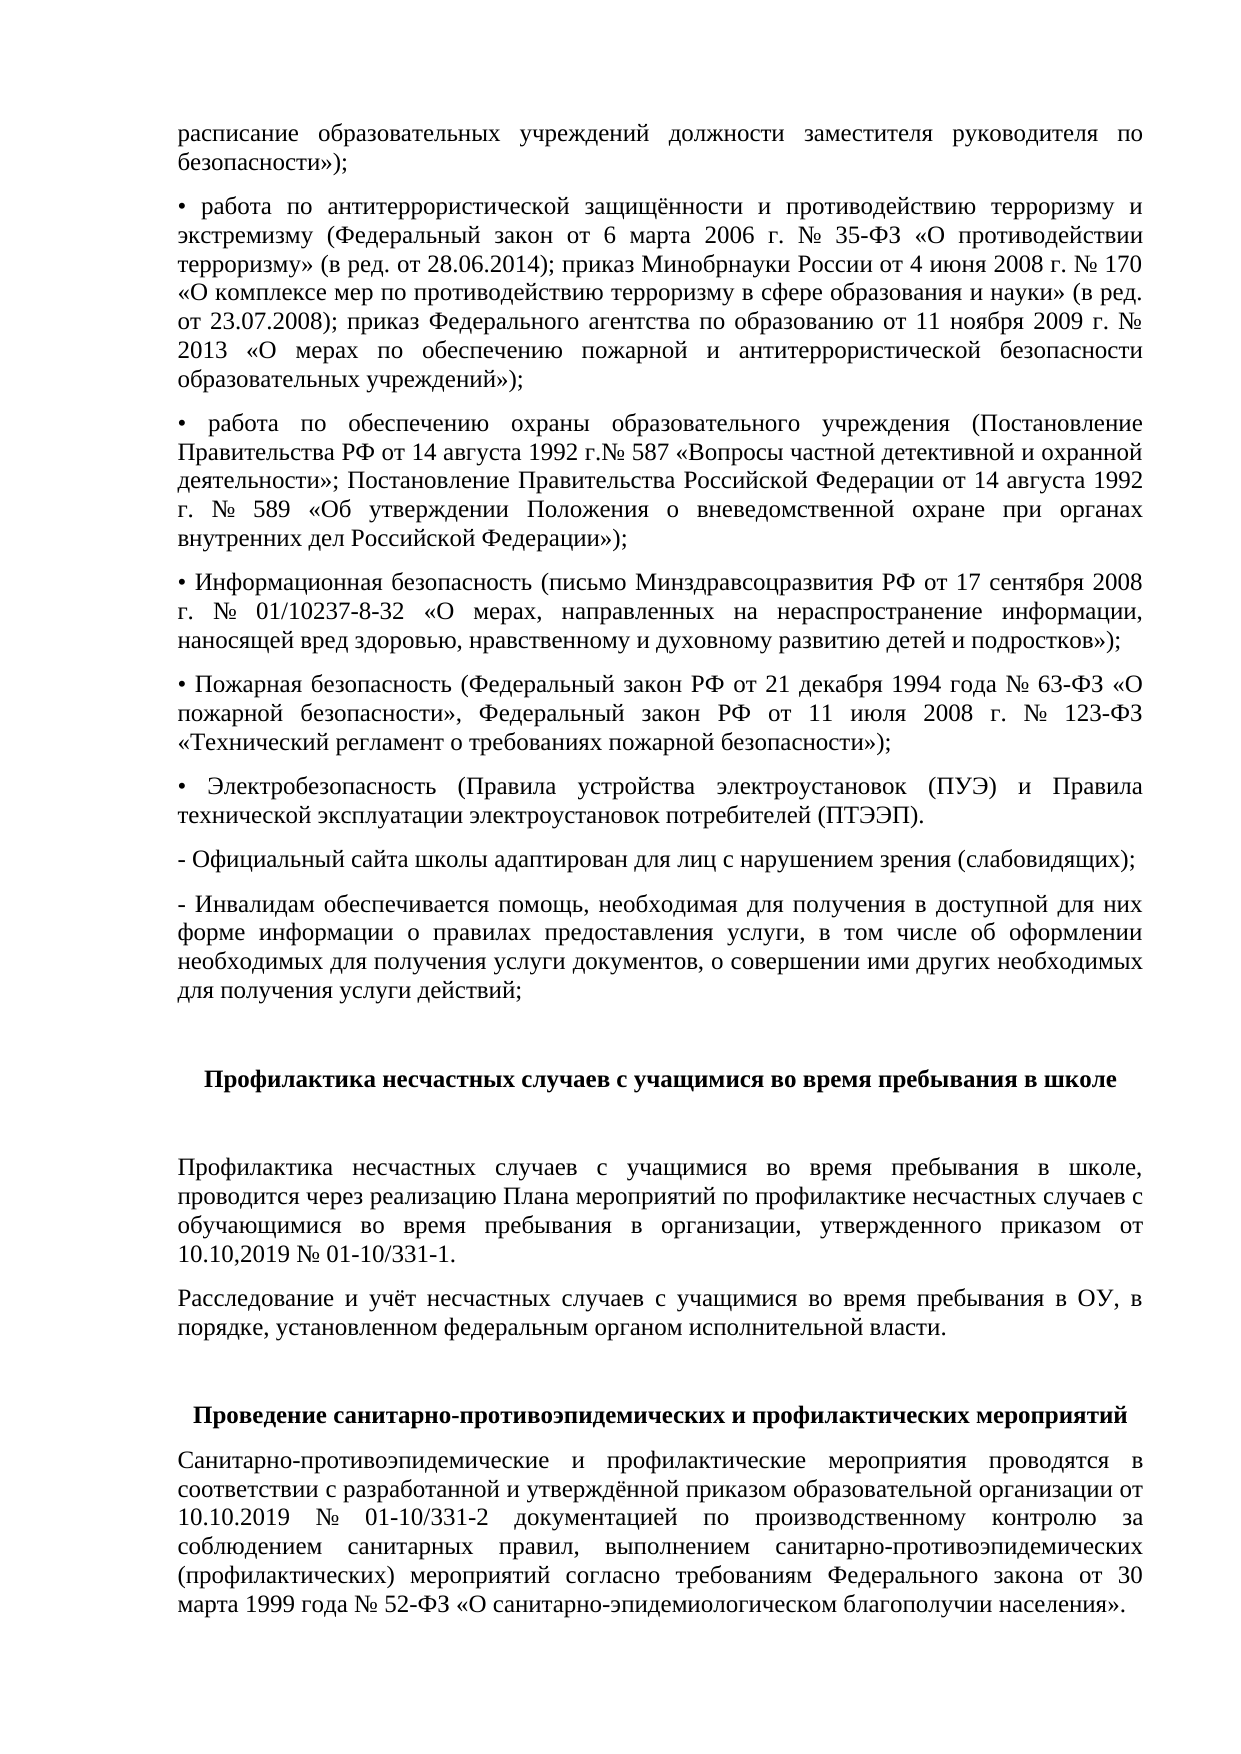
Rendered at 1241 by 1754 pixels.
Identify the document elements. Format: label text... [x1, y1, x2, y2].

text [177, 118, 1144, 176]
text - Инвалидам обеспечивается помощь, необходимая для получения в доступной для них форме информации о правилах предоставления услуги, в том числе об оформлении необходимых для получения услуги документов, о совершении ими других необходимых для получения услуги действий; [177, 889, 1144, 1004]
text • Пожарная безопасность (Федеральный закон РФ от 21 декабря 1994 года № 63-ФЗ «О пожарной безопасности», Федеральный закон РФ от 11 июля 2008 г. № 123-ФЗ «Технический регламент о требованиях пожарной безопасности»); [177, 669, 1144, 756]
text - Официальный сайта школы адаптирован для лиц с нарушением зрения (слабовидящих); [177, 844, 1144, 873]
text Санитарно-противоэпидемические и профилактические мероприятия проводятся в соответствии с разработанной и утверждённой приказом образовательной организации от 10.10.2019 № 01-10/331-2 документацией по производственному контролю за соблюдением санитарных правил, выполнением санитарно-противоэпидемических (профилактических) мероприятий согласно требованиям Федерального закона от 30 марта 1999 года № 52-ФЗ «О санитарно-эпидемиологическом благополучии населения». [177, 1445, 1144, 1617]
text • Электробезопасность (Правила устройства электроустановок (ПУЭ) и Правила технической эксплуатации электроустановок потребителей (ПТЭЭП). [177, 771, 1144, 829]
text • работа по обеспечению охраны образовательного учреждения (Постановление Правительства РФ от 14 августа 1992 г.№ 587 «Вопросы частной детективной и охранной деятельности»; Постановление Правительства Российской Федерации от 14 августа 1992 г. № 589 «Об утверждении Положения о вневедомственной охране при органах внутренних дел Российской Федерации»); [177, 408, 1144, 552]
text Профилактика несчастных случаев с учащимися во время пребывания в школе, проводится через реализацию Плана мероприятий по профилактике несчастных случаев с обучающимися во время пребывания в организации, утвержденного приказом от 10.10,2019 № 01-10/331-1. [177, 1152, 1144, 1267]
text Проведение санитарно-противоэпидемических и профилактических мероприятий [177, 1401, 1144, 1429]
text Профилактика несчастных случаев с учащимися во время пребывания в школе [177, 1064, 1144, 1092]
text Расследование и учёт несчастных случаев с учащимися во время пребывания в ОУ, в порядке, установленном федеральным органом исполнительной власти. [177, 1283, 1144, 1341]
text • Информационная безопасность (письмо Минздравсоцразвития РФ от 17 сентября 2008 г. № 01/10237-8-32 «О мерах, направленных на нераспространение информации, наносящей вред здоровью, нравственному и духовному развитию детей и подростков»); [177, 567, 1144, 654]
text • работа по антитеррористической защищённости и противодействию терроризму и экстремизму (Федеральный закон от 6 марта 2006 г. № 35-ФЗ «О противодействии терроризму» (в ред. от 28.06.2014); приказ Минобрнауки России от 4 июня 2008 г. № 170 «О комплексе мер по противодействию терроризму в сфере образования и науки» (в ред. от 23.07.2008); приказ Федерального агентства по образованию от 11 ноября 2009 г. № 2013 «О мерах по обеспечению пожарной и антитеррористической безопасности образовательных учреждений»); [177, 191, 1144, 392]
